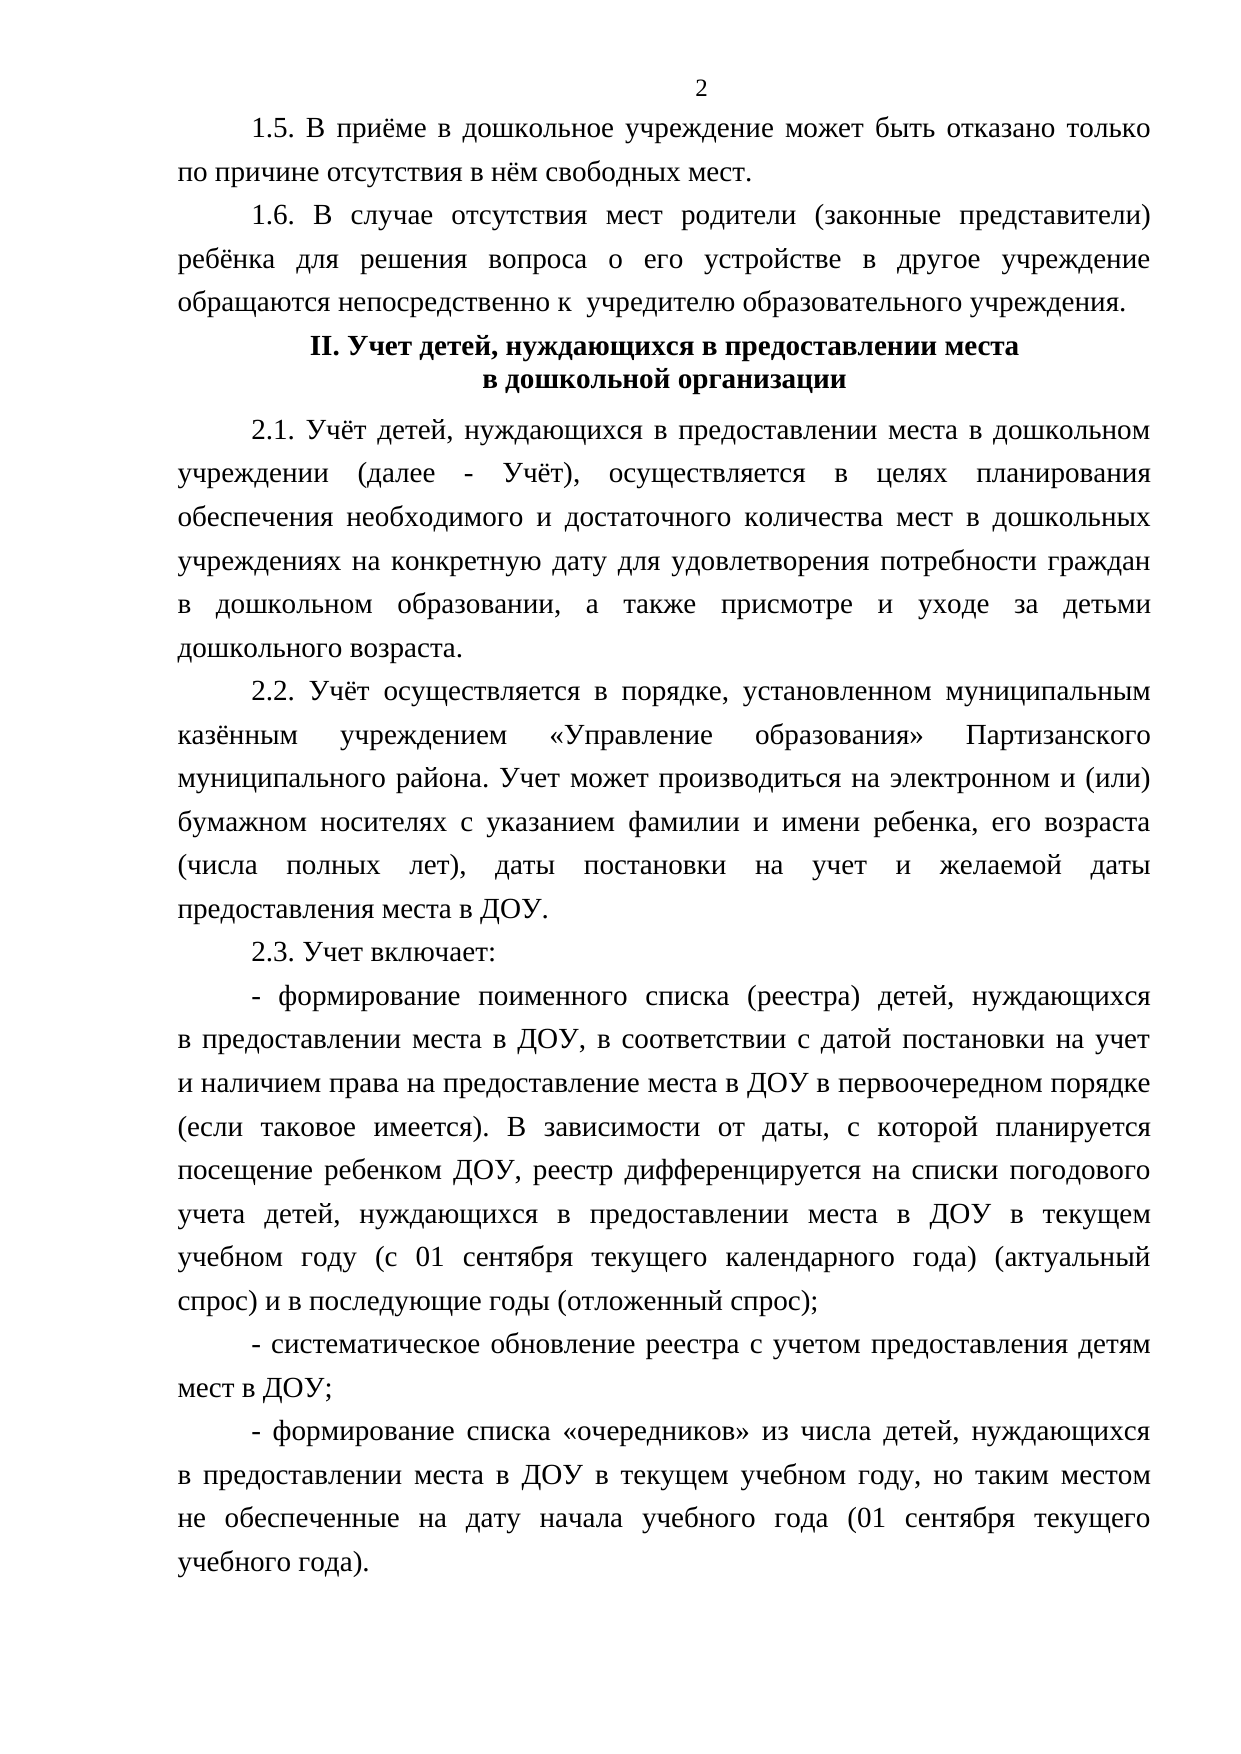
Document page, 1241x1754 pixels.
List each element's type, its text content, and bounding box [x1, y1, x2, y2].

text - формирование поименного списка (реестра) детей, нуждающихся в предоставлении места в ДОУ, в соответствии с датой постановки на учет и наличием права на предоставление места в ДОУ в первоочередном порядке (если таковое имеется). В зависимости от даты, с которой планируется посещение ребенком ДОУ, реестр дифференцируется на списки погодового учета детей, нуждающихся в предоставлении места в ДОУ в текущем учебном году (с 01 сентября текущего календарного года) (актуальный спрос) и в последующие годы (отложенный спрос); [177, 978, 1152, 1316]
text 2.1. Учёт детей, нуждающихся в предоставлении места в дошкольном учреждении (далее - Учёт), осуществляется в целях планирования обеспечения необходимого и достаточного количества мест в дошкольных учреждениях на конкретную дату для удовлетворения потребности граждан в дошкольном образовании, а также присмотре и уходе за детьми дошкольного возраста. [177, 412, 1152, 663]
text в дошкольной организации [177, 362, 1152, 395]
text 2.2. Учёт осуществляется в порядке, установленном муниципальным казённым учреждением «Управление образования» Партизанского муниципального района. Учет может производиться на электронном и (или) бумажном носителях с указанием фамилии и имени ребенка, его возраста (числа полных лет), даты постановки на учет и желаемой даты предоставления места в ДОУ. [177, 673, 1152, 924]
text 1.6. В случае отсутствия мест родители (законные представители) ребёнка для решения вопроса о его устройстве в другое учреждение обращаются непосредственно к учредителю образовательного учреждения. [177, 197, 1152, 318]
text - систематическое обновление реестра с учетом предоставления детям мест в ДОУ; [177, 1326, 1152, 1403]
text 2 [177, 73, 1152, 102]
text 2.3. Учет включает: [177, 934, 1152, 968]
text 1.5. В приёме в дошкольное учреждение может быть отказано только по причине отсутствия в нём свободных мест. [177, 110, 1152, 187]
text - формирование списка «очередников» из числа детей, нуждающихся в предоставлении места в ДОУ в текущем учебном году, но таким местом не обеспеченные на дату начала учебного года (01 сентября текущего учебного года). [177, 1413, 1152, 1578]
text II. Учет детей, нуждающихся в предоставлении места [177, 328, 1152, 362]
